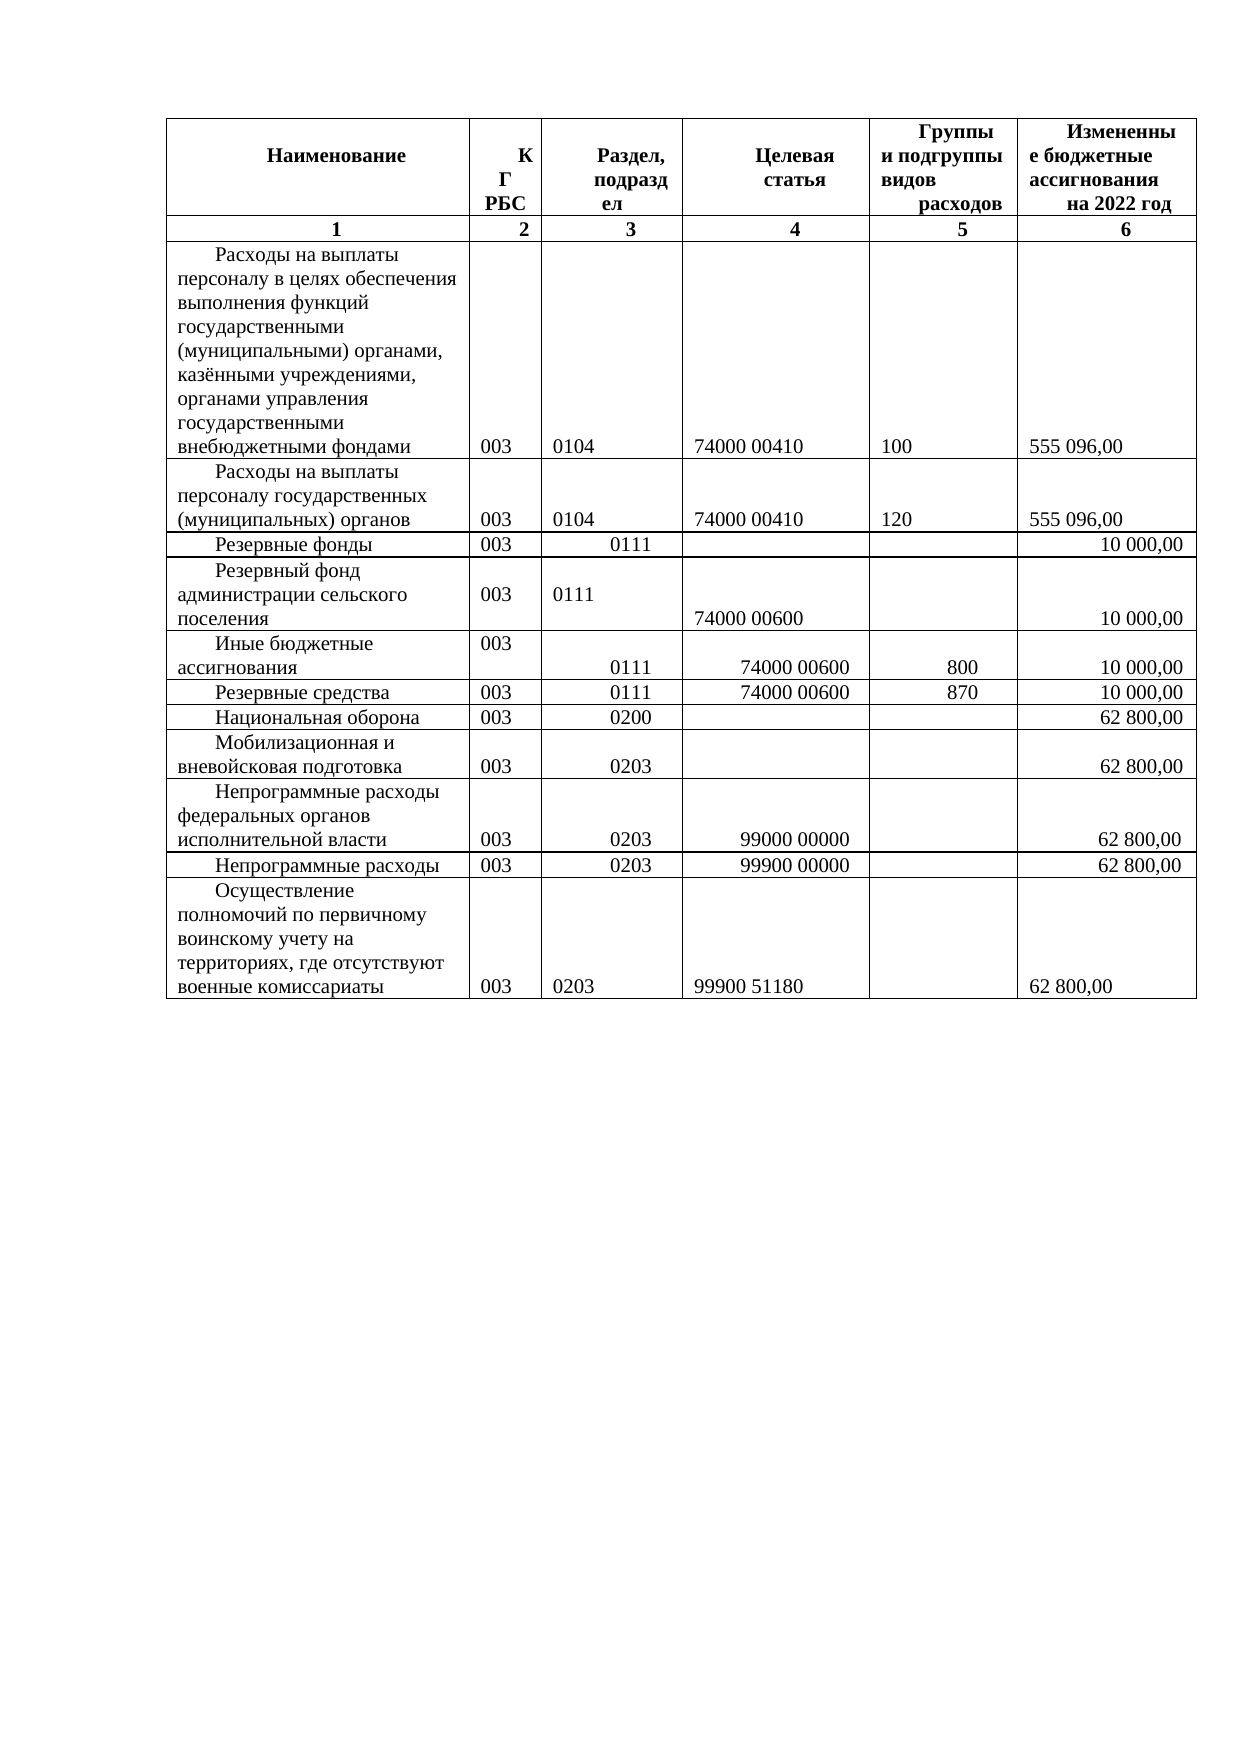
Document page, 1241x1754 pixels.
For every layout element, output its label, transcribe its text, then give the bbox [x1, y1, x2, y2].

table_cell Мобилизационная и вневойсковая подготовка [167, 730, 469, 778]
table_cell [683, 533, 869, 556]
table_cell 99900 51180 [683, 878, 869, 998]
table_cell 870 [870, 680, 1017, 704]
table_header Наименование [167, 119, 469, 215]
table_cell Непрограммные расходы федеральных органов исполнительной власти [167, 779, 469, 851]
table_cell 2 [470, 216, 541, 241]
table_cell 003 [470, 680, 541, 704]
table_cell [870, 730, 1017, 778]
table_cell Резервные средства [167, 680, 469, 704]
table_cell 003 [470, 533, 541, 556]
table_cell 003 [470, 779, 541, 851]
table_cell 003 [470, 878, 541, 998]
table_cell 74000 00600 [683, 558, 869, 630]
table_cell 1 [167, 216, 469, 241]
table_cell 5 [870, 216, 1017, 241]
table_cell [870, 558, 1017, 630]
table_cell Непрограммные расходы [167, 853, 469, 877]
table_cell 74000 00410 [683, 459, 869, 531]
table_cell [870, 878, 1017, 998]
table_cell 62 800,00 [1018, 779, 1196, 851]
table_cell [870, 533, 1017, 556]
table_cell 10 000,00 [1018, 631, 1196, 679]
table_cell [683, 730, 869, 778]
table_cell 0104 [542, 459, 682, 531]
table_cell 62 800,00 [1018, 705, 1196, 729]
table_cell [870, 853, 1017, 877]
table_cell 555 096,00 [1018, 459, 1196, 531]
table_header Группы и подгруппы видов расходов [870, 119, 1017, 215]
table_cell 0203 [542, 853, 682, 877]
table_cell 6 [1018, 216, 1196, 241]
table_cell 120 [870, 459, 1017, 531]
table_cell 62 800,00 [1018, 853, 1196, 877]
table_cell 003 [470, 631, 541, 679]
table_cell Резервный фонд администрации сельского поселения [167, 558, 469, 630]
table_cell Осуществление полномочий по первичному воинскому учету на территориях, где отсутствуют военные комиссариаты [167, 878, 469, 998]
table_cell 003 [470, 730, 541, 778]
table_cell 0111 [542, 533, 682, 556]
table_cell 4 [683, 216, 869, 241]
table_cell 800 [870, 631, 1017, 679]
table_cell Национальная оборона [167, 705, 469, 729]
table_cell 0203 [542, 730, 682, 778]
table_cell 10 000,00 [1018, 558, 1196, 630]
table_cell 3 [542, 216, 682, 241]
table_header КГ РБС [470, 119, 541, 215]
table_cell Иные бюджетные ассигнования [167, 631, 469, 679]
table_cell 74000 00600 [683, 631, 869, 679]
table_cell 003 [470, 242, 541, 458]
table_cell 0111 [542, 558, 682, 630]
table_cell 74000 00600 [683, 680, 869, 704]
table_header Измененные бюджетные ассигнования на 2022 год [1018, 119, 1196, 215]
table_cell 0111 [542, 631, 682, 679]
table_cell 0104 [542, 242, 682, 458]
table_cell [870, 779, 1017, 851]
table_cell 10 000,00 [1018, 533, 1196, 556]
table_cell 99000 00000 [683, 779, 869, 851]
table_cell 100 [870, 242, 1017, 458]
table_cell 0111 [542, 680, 682, 704]
table_cell 62 800,00 [1018, 878, 1196, 998]
table_header Целевая статья [683, 119, 869, 215]
table_cell 0203 [542, 878, 682, 998]
table_cell Расходы на выплаты персоналу государственных (муниципальных) органов [167, 459, 469, 531]
table_cell 0203 [542, 779, 682, 851]
table_cell 74000 00410 [683, 242, 869, 458]
table_cell 10 000,00 [1018, 680, 1196, 704]
table_header Раздел, подраздел [542, 119, 682, 215]
table_cell 003 [470, 459, 541, 531]
table_cell 003 [470, 705, 541, 729]
table_cell 62 800,00 [1018, 730, 1196, 778]
table_cell 0200 [542, 705, 682, 729]
table_cell Расходы на выплаты персоналу в целях обеспечения выполнения функций государственными (муниципальными) органами, казёнными учреждениями, органами управления государственными внебюджетными фондами [167, 242, 469, 458]
table_cell 003 [470, 853, 541, 877]
table_cell 555 096,00 [1018, 242, 1196, 458]
table_cell [683, 705, 869, 729]
table_cell [870, 705, 1017, 729]
table_cell 003 [470, 558, 541, 630]
table_cell 99900 00000 [683, 853, 869, 877]
table_cell Резервные фонды [167, 533, 469, 556]
